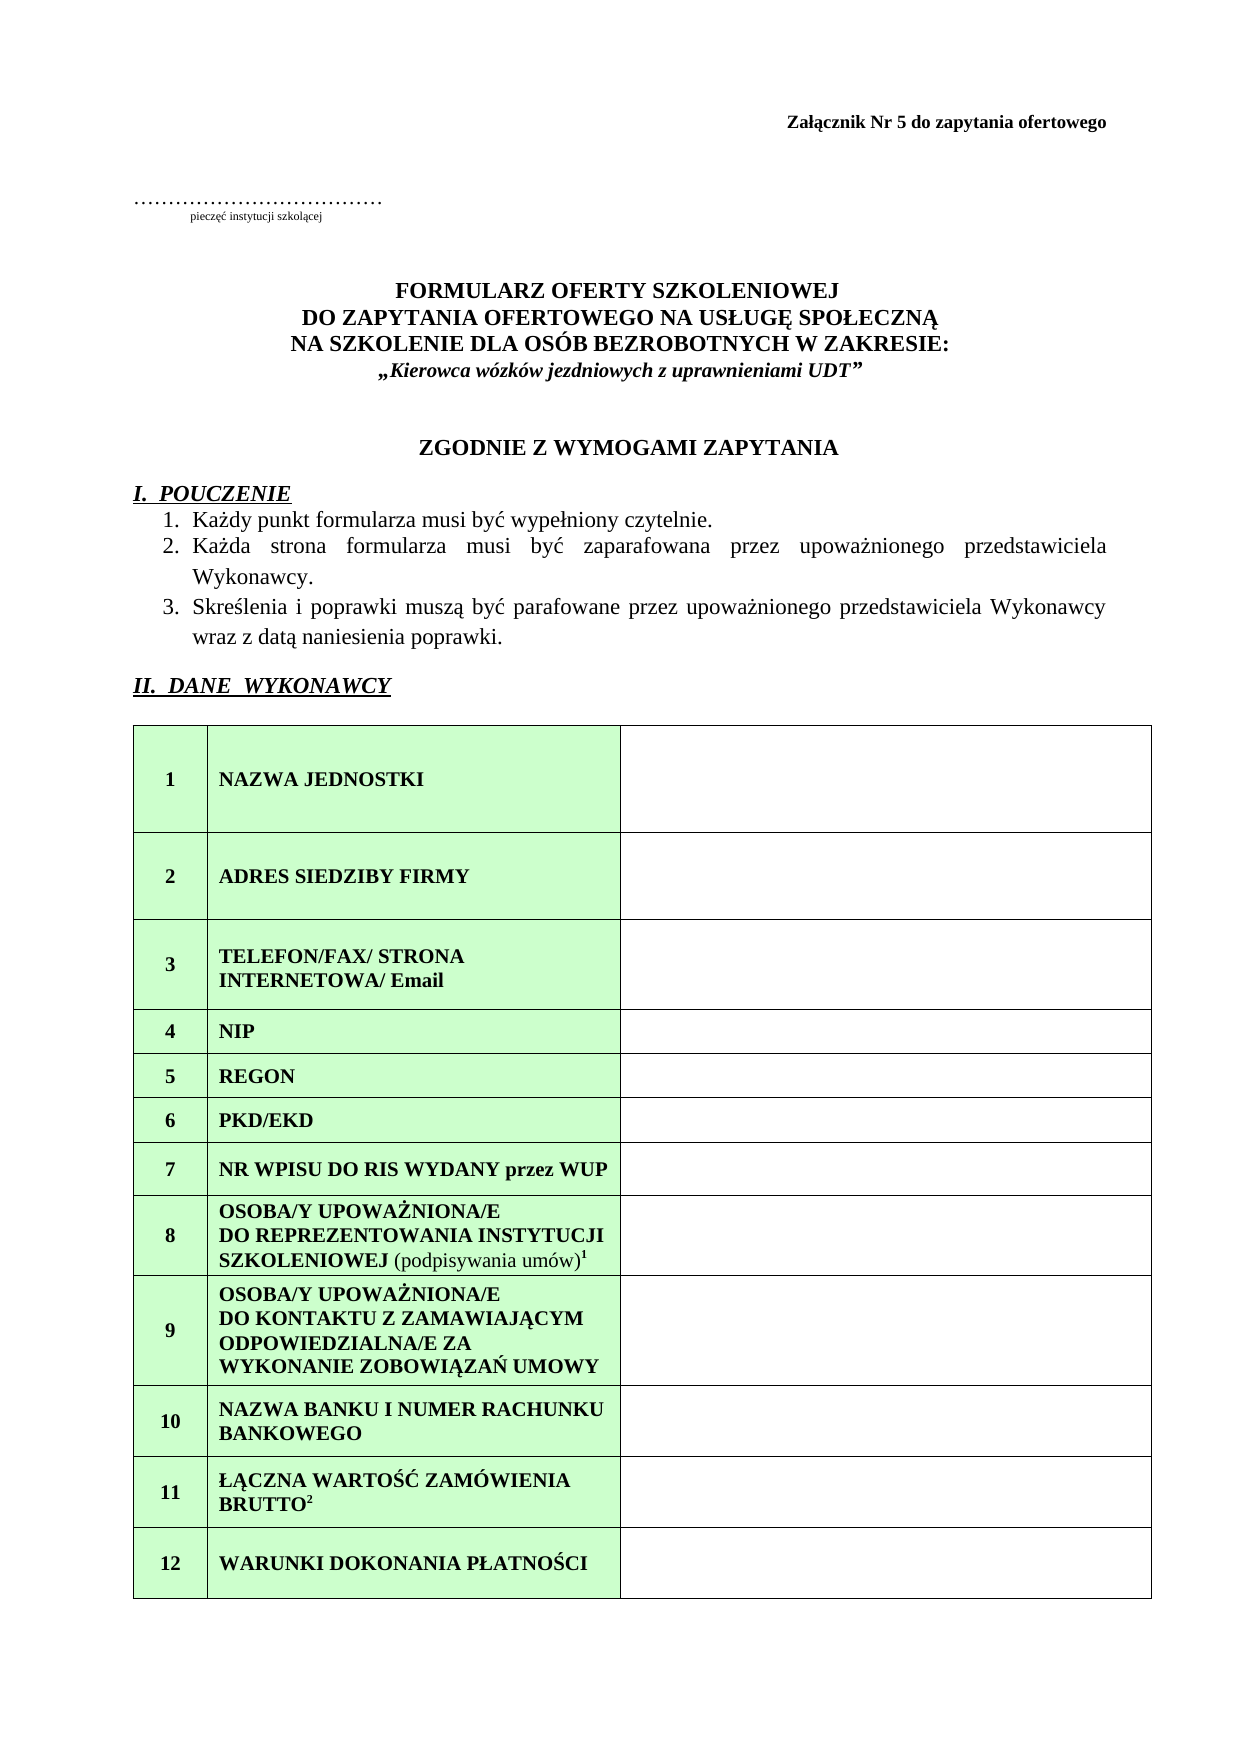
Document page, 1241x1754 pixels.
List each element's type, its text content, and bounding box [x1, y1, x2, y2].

table_cell REGON [208, 1054, 620, 1097]
table_cell 3 [134, 920, 207, 1009]
table_cell ŁĄCZNA WARTOŚĆ ZAMÓWIENIA BRUTTO2 [208, 1457, 620, 1527]
text ZGODNIE Z WYMOGAMI ZAPYTANIA [133, 434, 1107, 461]
table_cell 11 [134, 1457, 207, 1527]
list Każdy punkt formularza musi być wypełniony czytelnie. [162, 506, 1107, 532]
table_header NAZWA JEDNOSTKI [208, 726, 620, 832]
list I. pOUCZENIE [133, 480, 1107, 506]
text „Kierowca wózków jezdniowych z uprawnieniami UDT” [133, 357, 1107, 383]
table_cell 2 [134, 833, 207, 919]
table_cell 6 [134, 1098, 207, 1142]
table_cell NIP [208, 1010, 620, 1053]
list Skreślenia i poprawki muszą być parafowane przez upoważnionego przedstawiciela Wykonawcy wraz z datą naniesienia poprawki. [162, 593, 1107, 649]
table_cell [621, 1010, 1151, 1053]
table_cell 10 [134, 1386, 207, 1456]
text Załącznik Nr 5 do zapytania ofertowego [133, 96, 1107, 136]
text II. DANE WYKONAWCY [133, 672, 1107, 699]
table_cell TELEFON/FAX/ STRONA INTERNETOWA/ Email [208, 920, 620, 1009]
table_cell PKD/EKD [208, 1098, 620, 1142]
table_header 1 [134, 726, 207, 832]
table_cell WARUNKI DOKONANIA PŁATNOŚCI [208, 1528, 620, 1598]
table_cell [621, 1196, 1151, 1275]
table_cell [621, 920, 1151, 1009]
table_cell [621, 1386, 1151, 1456]
table_cell 5 [134, 1054, 207, 1097]
table_cell ADRES SIEDZIBY FIRMY [208, 833, 620, 919]
list Każda strona formularza musi być zaparafowana przez upoważnionego przedstawiciela Wykonawcy. [162, 532, 1107, 589]
table_cell [621, 1054, 1151, 1097]
table_cell 4 [134, 1010, 207, 1053]
table_cell 9 [134, 1276, 207, 1385]
text pieczęć instytucji szkolącej [133, 209, 1107, 233]
table_cell [621, 1528, 1151, 1598]
table_cell [621, 1457, 1151, 1527]
table_cell 8 [134, 1196, 207, 1275]
text FORMULARZ OFERTY SZKOLENIOWEJ DO ZAPYTANIA OFERTOWEGO NA USŁUGĘ SPOŁECZNĄ NA SZKOLENIE DLA OSÓB BEZROBOTNYCH W ZAKRESIE: [133, 277, 1107, 357]
table_cell OSOBA/Y UPOWAŻNIONA/E DO REPREZENTOWANIA INSTYTUCJI SZKOLENIOWEJ (podpisywania umów)1 [208, 1196, 620, 1275]
table_cell OSOBA/Y UPOWAŻNIONA/E DO KONTAKTU Z ZAMAWIAJĄCYM ODPOWIEDZIALNA/E ZA WYKONANIE ZOBOWIĄZAŃ UMOWY [208, 1276, 620, 1385]
table_header [621, 726, 1151, 832]
table_cell NR WPISU DO RIS WYDANY przez WUP [208, 1143, 620, 1195]
table_cell [621, 1143, 1151, 1195]
table_cell NAZWA BANKU I NUMER RACHUNKU BANKOWEGO [208, 1386, 620, 1456]
table_cell 12 [134, 1528, 207, 1598]
table_cell 7 [134, 1143, 207, 1195]
table_cell [621, 833, 1151, 919]
table_cell [621, 1276, 1151, 1385]
text ……………………………… [133, 185, 1107, 209]
table_cell [621, 1098, 1151, 1142]
